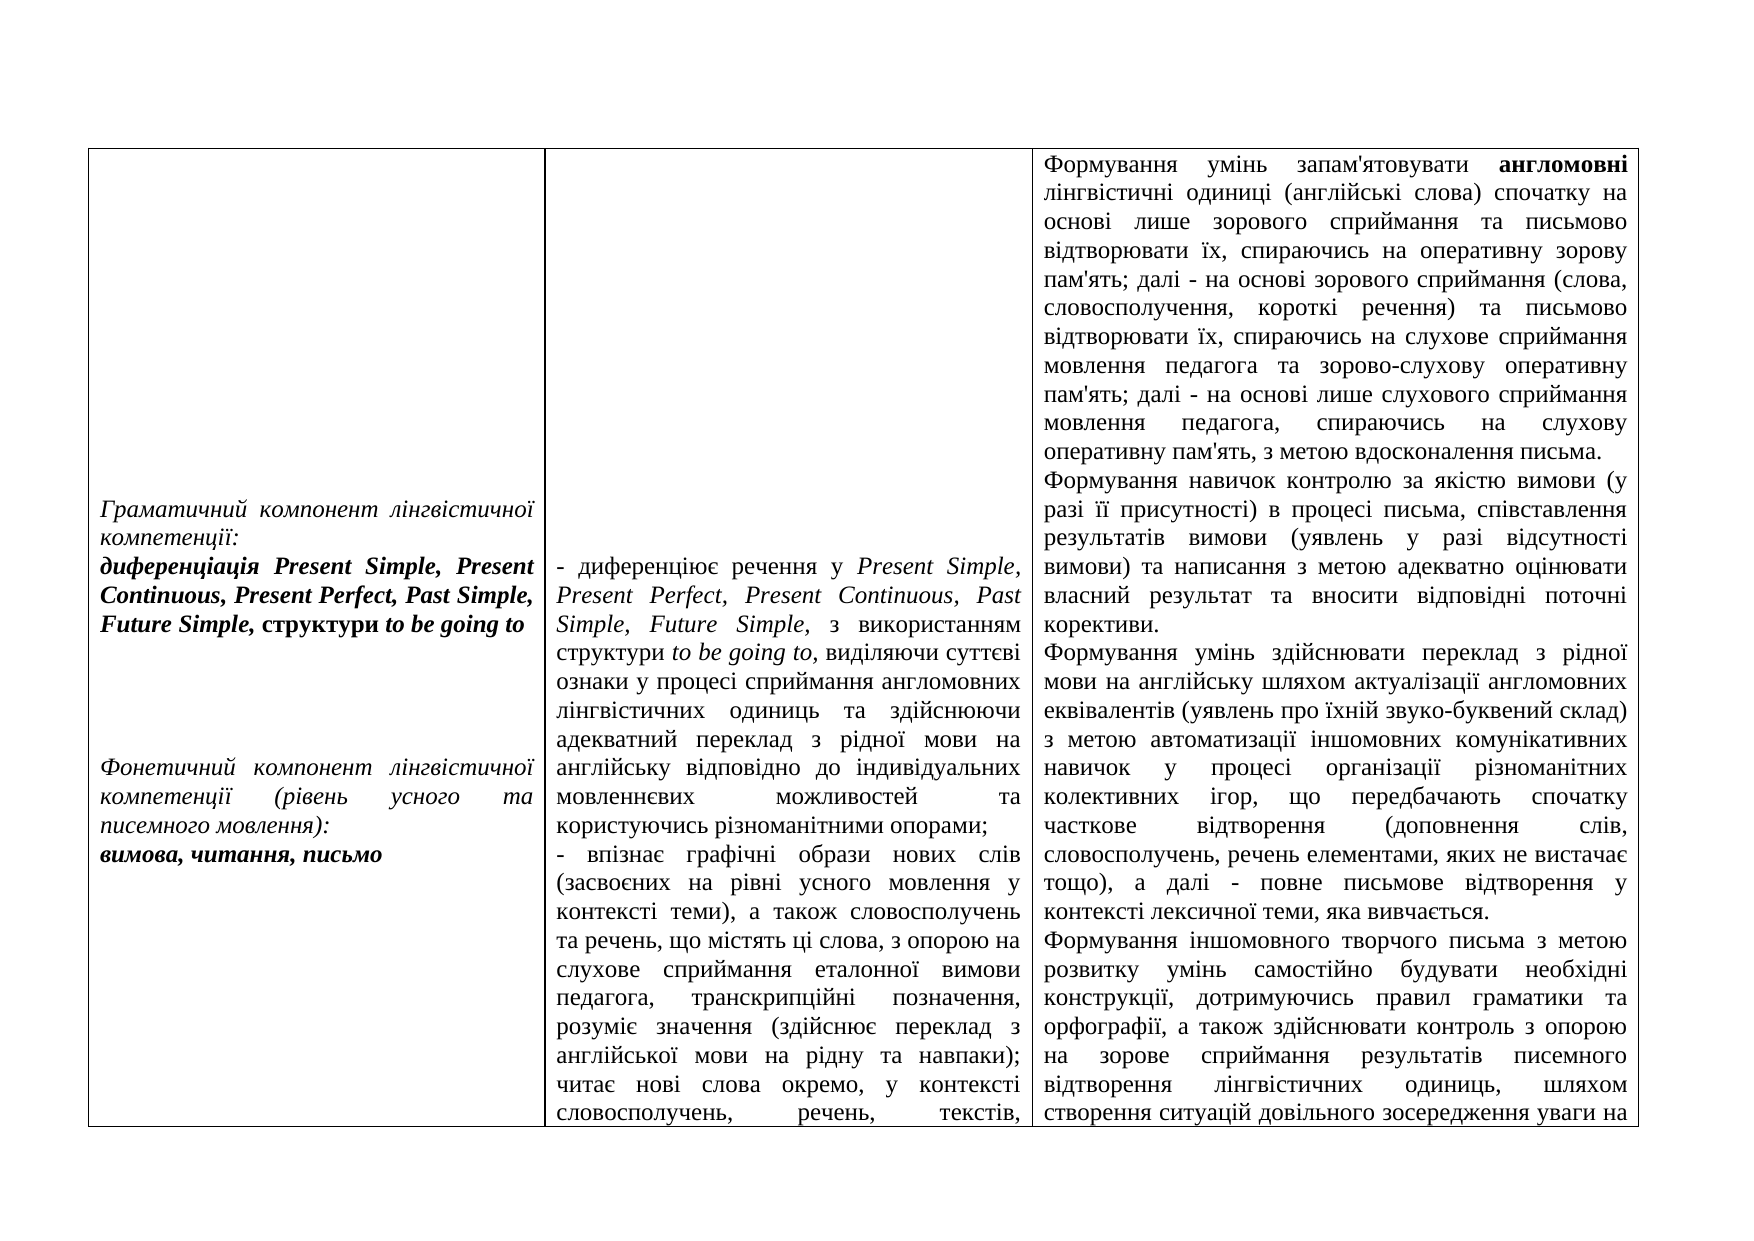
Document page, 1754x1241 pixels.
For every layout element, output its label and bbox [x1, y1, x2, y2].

table_cell [89, 149, 544, 1126]
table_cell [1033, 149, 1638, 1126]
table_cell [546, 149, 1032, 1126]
